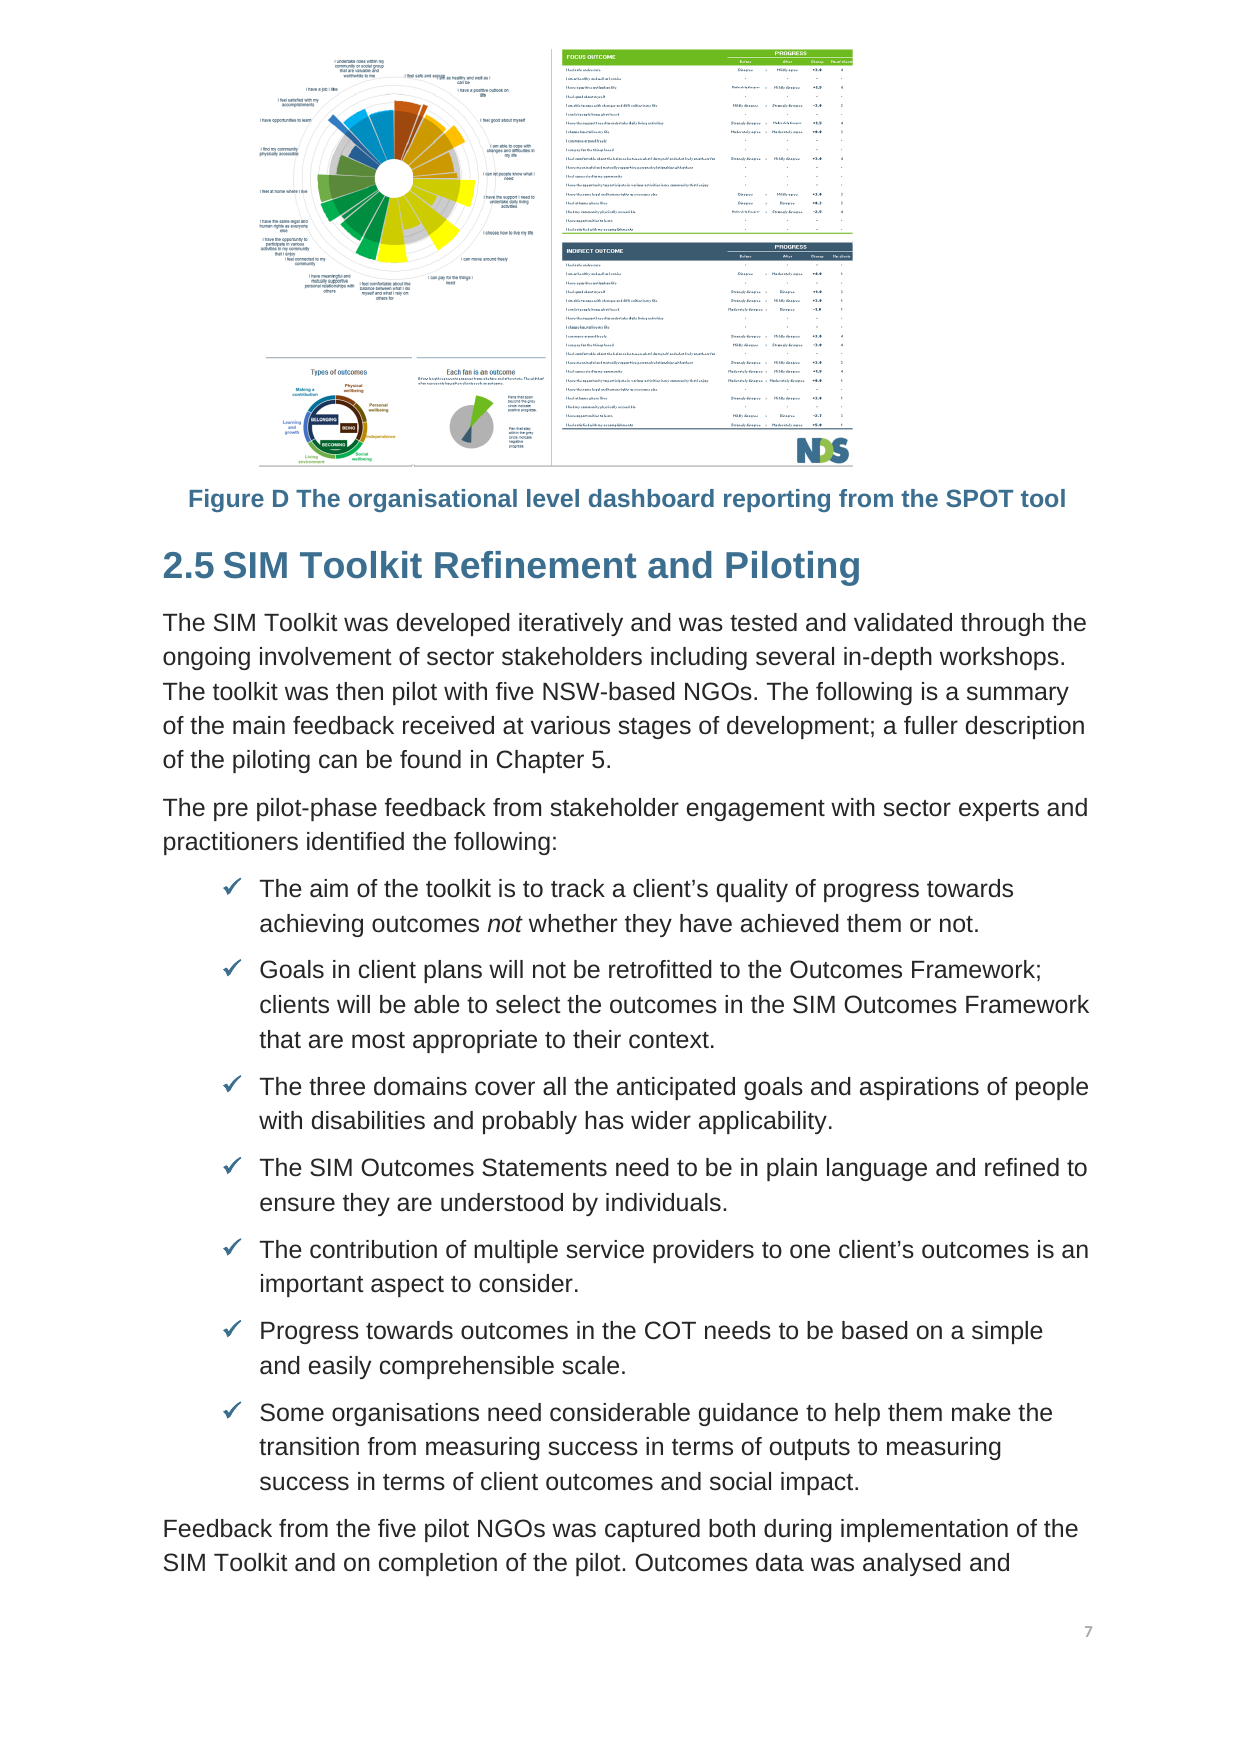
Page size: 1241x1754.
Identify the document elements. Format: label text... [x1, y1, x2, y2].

text The SIM Toolkit was developed iteratively and was tested and validated through the ongoing involvement of sector stakeholders including several in-depth workshops. The toolkit was then pilot with five NSW-based NGOs. The following is a summary of the main feedback received at various stages of development; a fuller description of the piloting can be found in Chapter 5. [162, 608, 1092, 774]
text The three domains cover all the anticipated goals and aspirations of people with disabilities and probably has wider applicability. [222, 1072, 1092, 1135]
subtitle 2.5 SIM Toolkit Refinement and Piloting [162, 543, 1092, 587]
text The contribution of multiple service providers to one client’s outcomes is an important aspect to consider. [222, 1235, 1092, 1298]
text The SIM Outcomes Statements need to be in plain language and refined to ensure they are understood by individuals. [222, 1153, 1092, 1216]
text Progress towards outcomes in the COT needs to be based on a simple and easily comprehensible scale. [222, 1316, 1092, 1379]
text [162, 1514, 1092, 1577]
text The pre pilot-phase feedback from stakeholder engagement with sector experts and practitioners identified the following: [162, 792, 1092, 856]
subtitle Figure D The organisational level dashboard reporting from the SPOT tool [162, 484, 1092, 513]
text Some organisations need considerable guidance to help them make the transition from measuring success in terms of outputs to measuring success in terms of client outcomes and social impact. [222, 1398, 1092, 1496]
picture [259, 49, 853, 467]
text The aim of the toolkit is to track a client’s quality of progress towards achieving outcomes not whether they have achieved them or not. [222, 874, 1092, 937]
text Goals in client plans will not be retrofitted to the Outcomes Framework; clients will be able to select the outcomes in the SIM Outcomes Framework that are most appropriate to their context. [222, 956, 1092, 1053]
